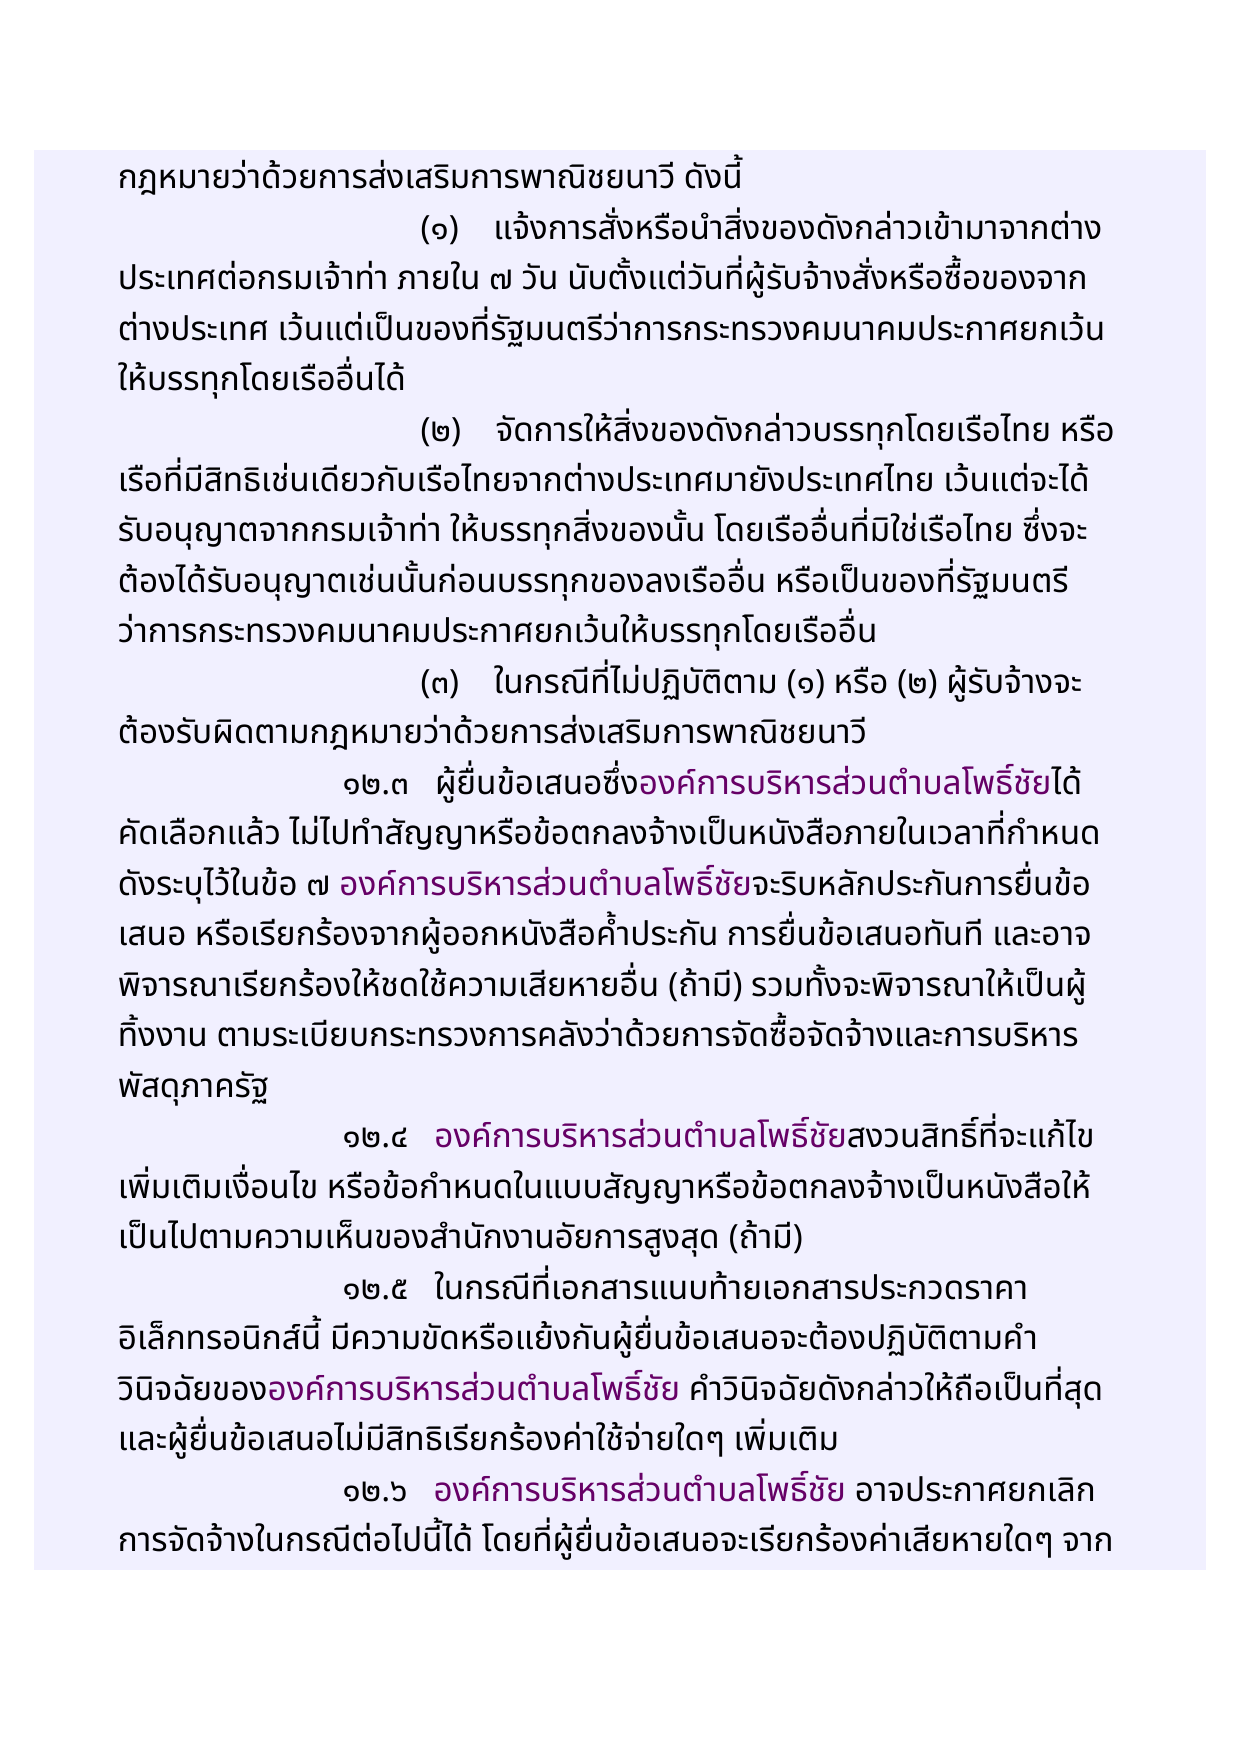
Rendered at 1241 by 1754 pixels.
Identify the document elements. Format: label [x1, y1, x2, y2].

table_header [34, 150, 1206, 1570]
